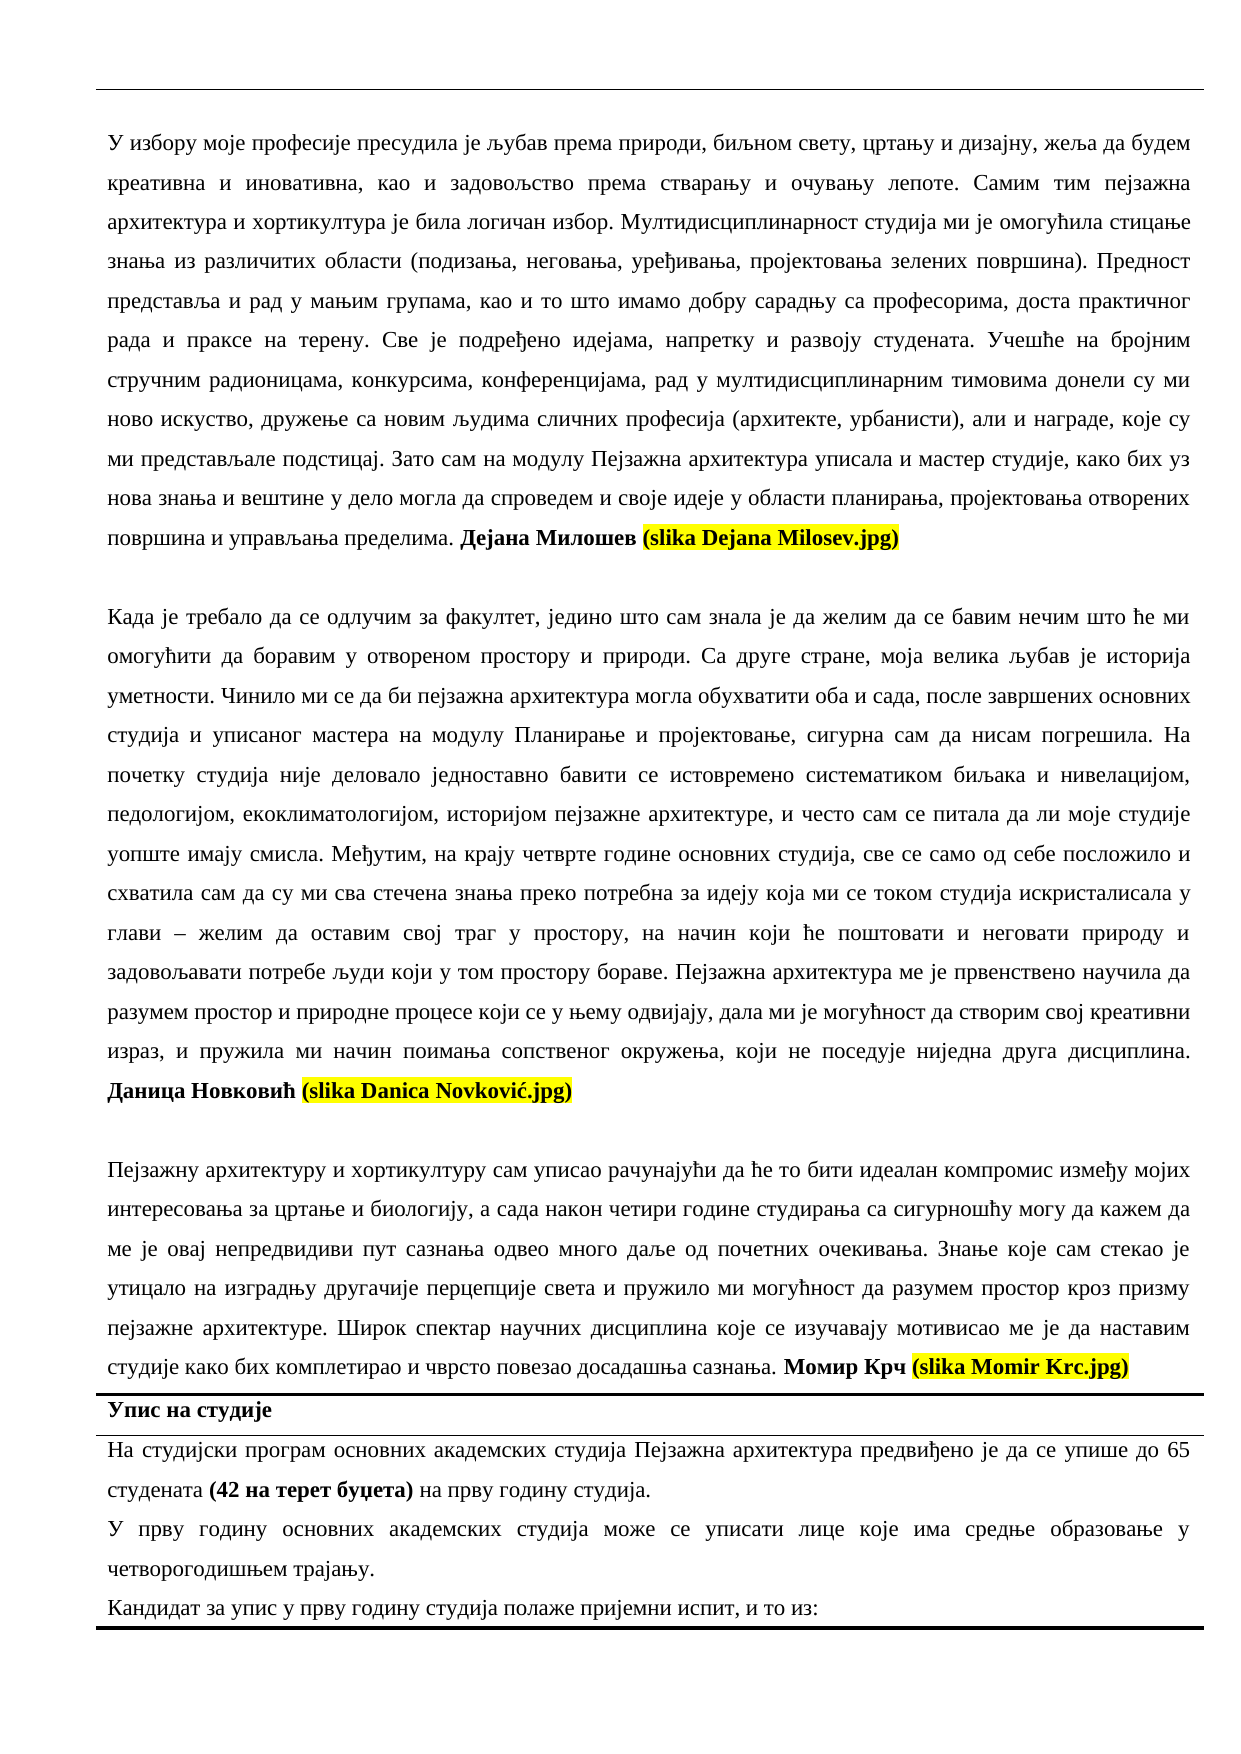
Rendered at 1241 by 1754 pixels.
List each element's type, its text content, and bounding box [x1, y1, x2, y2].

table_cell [96, 1436, 1204, 1626]
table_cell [96, 90, 1204, 1392]
table_cell Упис на студије [96, 1396, 1204, 1435]
